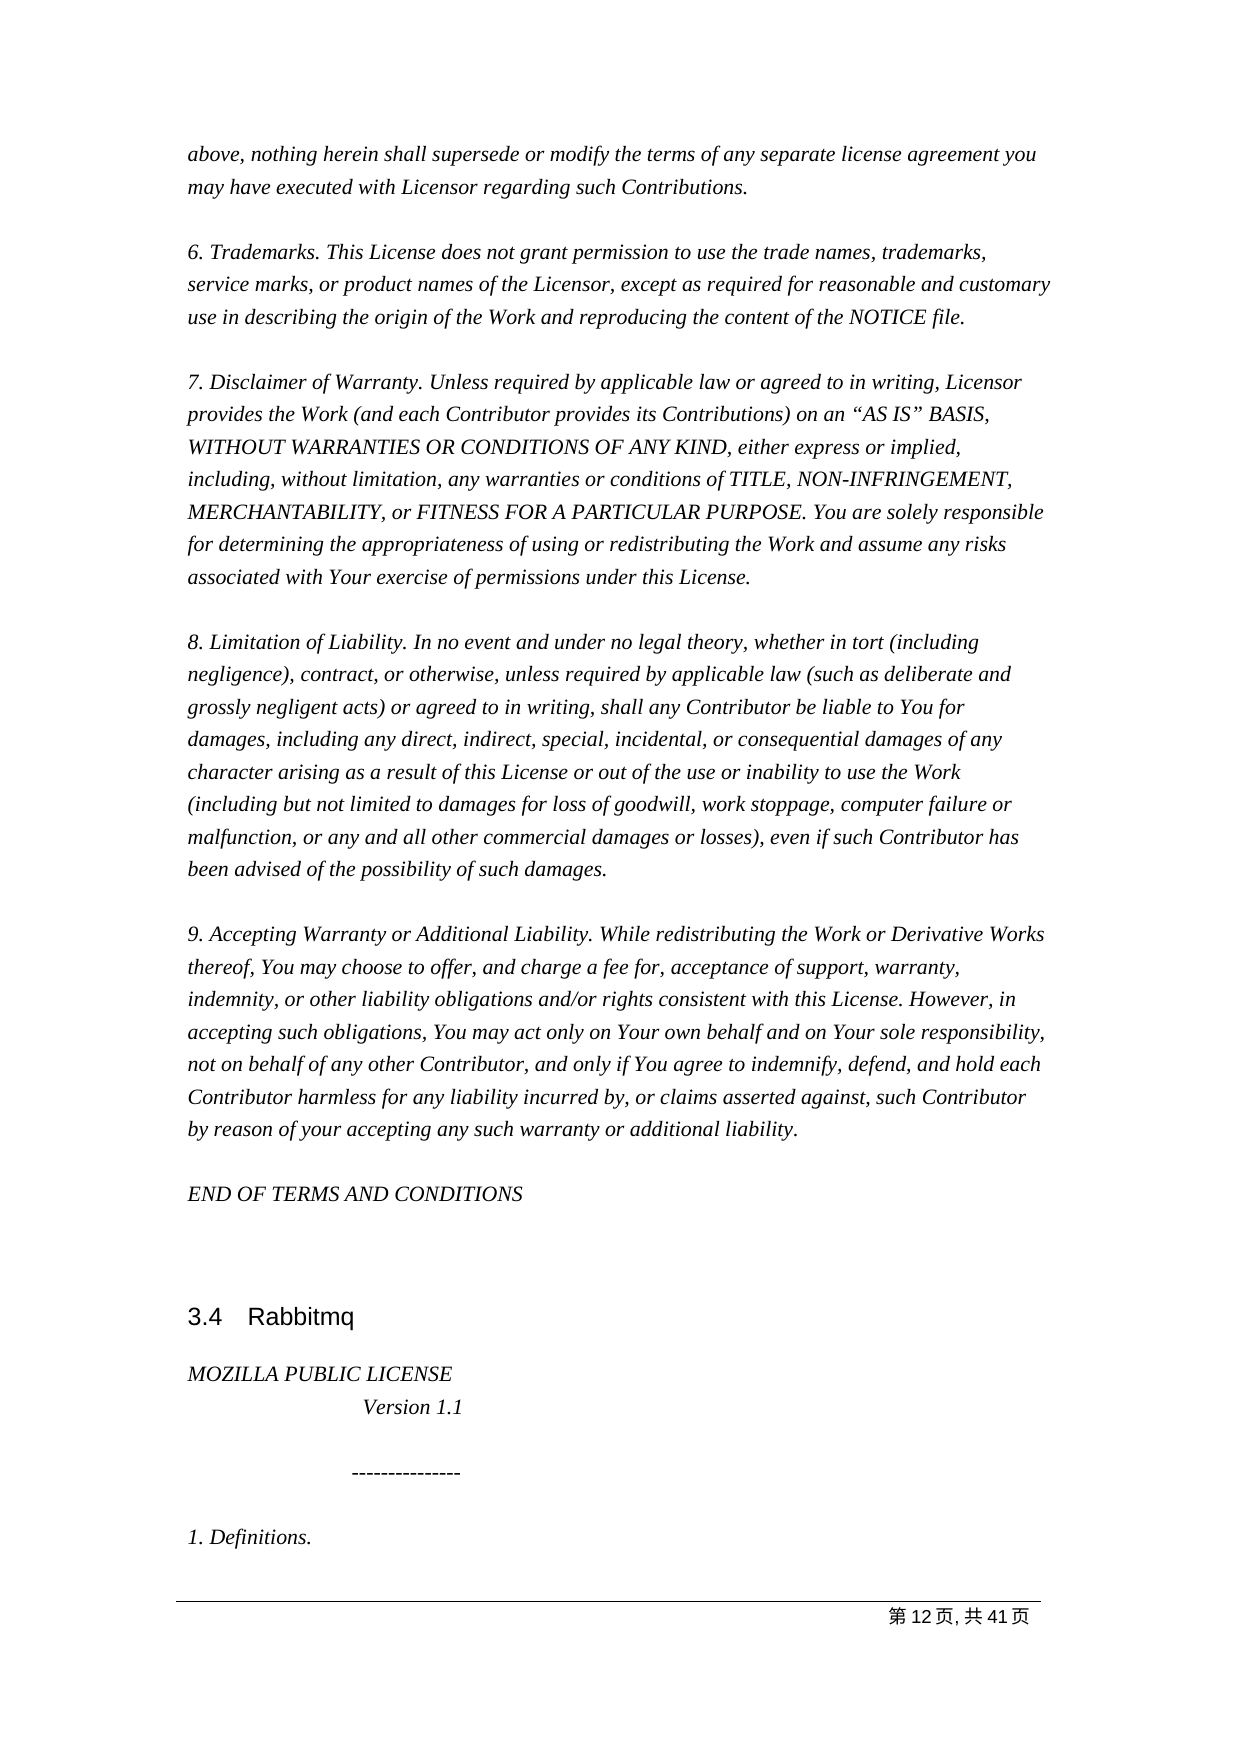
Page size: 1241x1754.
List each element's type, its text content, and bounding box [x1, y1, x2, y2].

text MOZILLA PUBLIC LICENSE [187, 1357, 1053, 1390]
text 8. Limitation of Liability. In no event and under no legal theory, whether in tort (including negligence), contract, or otherwise, unless required by applicable law (such as deliberate and grossly negligent acts) or agreed to in writing, shall any Contributor be liable to You for damages, including any direct, indirect, special, incidental, or consequential damages of any character arising as a result of this License or out of the use or inability to use the Work (including but not limited to damages for loss of goodwill, work stoppage, computer failure or malfunction, or any and all other commercial damages or losses), even if such Contributor has been advised of the possibility of such damages. [187, 625, 1053, 885]
text 9. Accepting Warranty or Additional Liability. While redistributing the Work or Derivative Works thereof, You may choose to offer, and charge a fee for, acceptance of support, warranty, indemnity, or other liability obligations and/or rights consistent with this License. However, in accepting such obligations, You may act only on Your own behalf and on Your sole responsibility, not on behalf of any other Contributor, and only if You agree to indemnify, defend, and hold each Contributor harmless for any liability incurred by, or claims asserted against, such Contributor by reason of your accepting any such warranty or additional liability. [187, 917, 1053, 1145]
text 6. Trademarks. This License does not grant permission to use the trade names, trademarks, service marks, or product names of the Licensor, except as required for reasonable and customary use in describing the origin of the Work and reproducing the content of the NOTICE file. [187, 235, 1053, 332]
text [187, 137, 1053, 202]
subtitle Rabbitmq [187, 1300, 1053, 1332]
text END OF TERMS AND CONDITIONS [187, 1177, 1053, 1210]
text --------------- [187, 1455, 1053, 1487]
text 7. Disclaimer of Warranty. Unless required by applicable law or agreed to in writing, Licensor provides the Work (and each Contributor provides its Contributions) on an “AS IS” BASIS, WITHOUT WARRANTIES OR CONDITIONS OF ANY KIND, either express or implied, including, without limitation, any warranties or conditions of TITLE, NON-INFRINGEMENT, MERCHANTABILITY, or FITNESS FOR A PARTICULAR PURPOSE. You are solely responsible for determining the appropriateness of using or redistributing the Work and assume any risks associated with Your exercise of permissions under this License. [187, 365, 1053, 592]
text Version 1.1 [187, 1390, 1053, 1422]
text 1. Definitions. [187, 1520, 1053, 1552]
